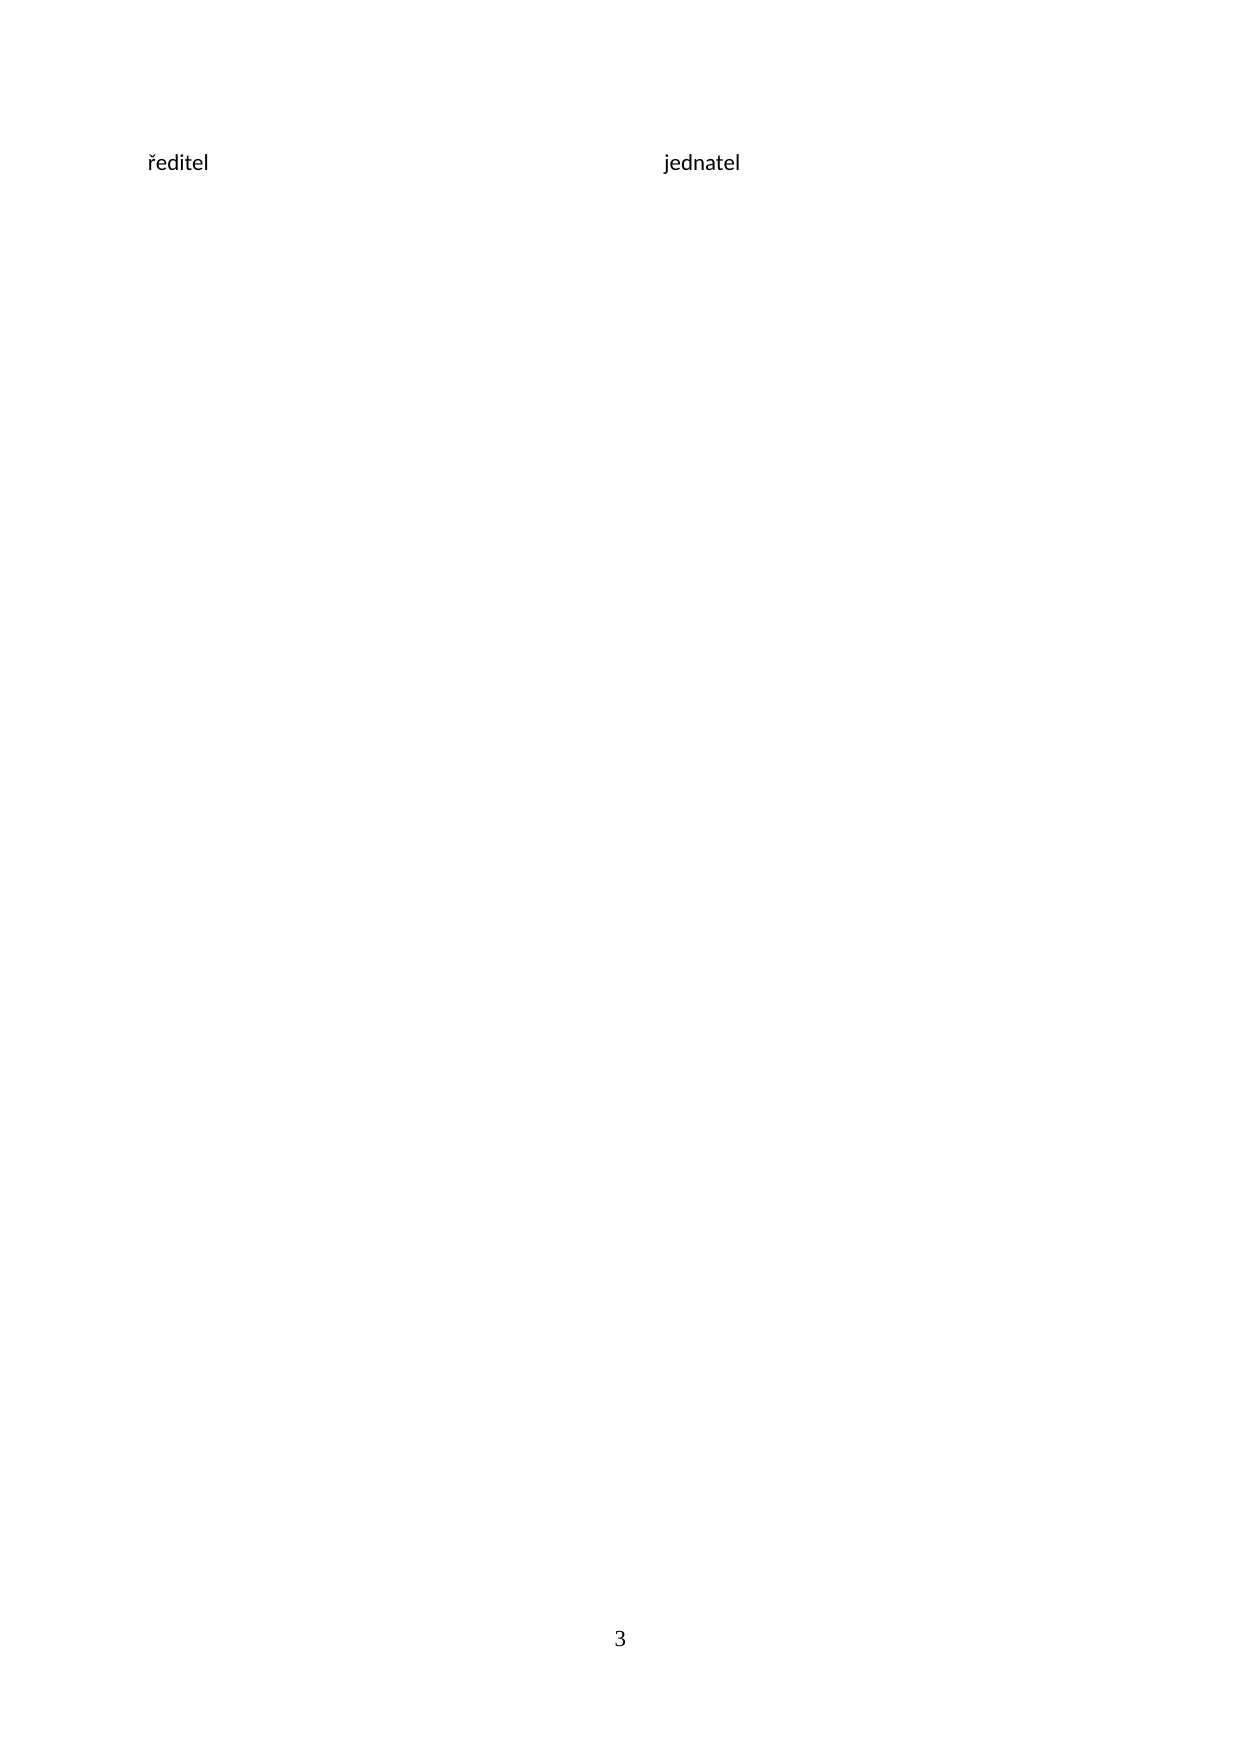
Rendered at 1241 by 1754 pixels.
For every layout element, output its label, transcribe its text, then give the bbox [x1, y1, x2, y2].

text ředitel jednatel [148, 148, 1093, 176]
